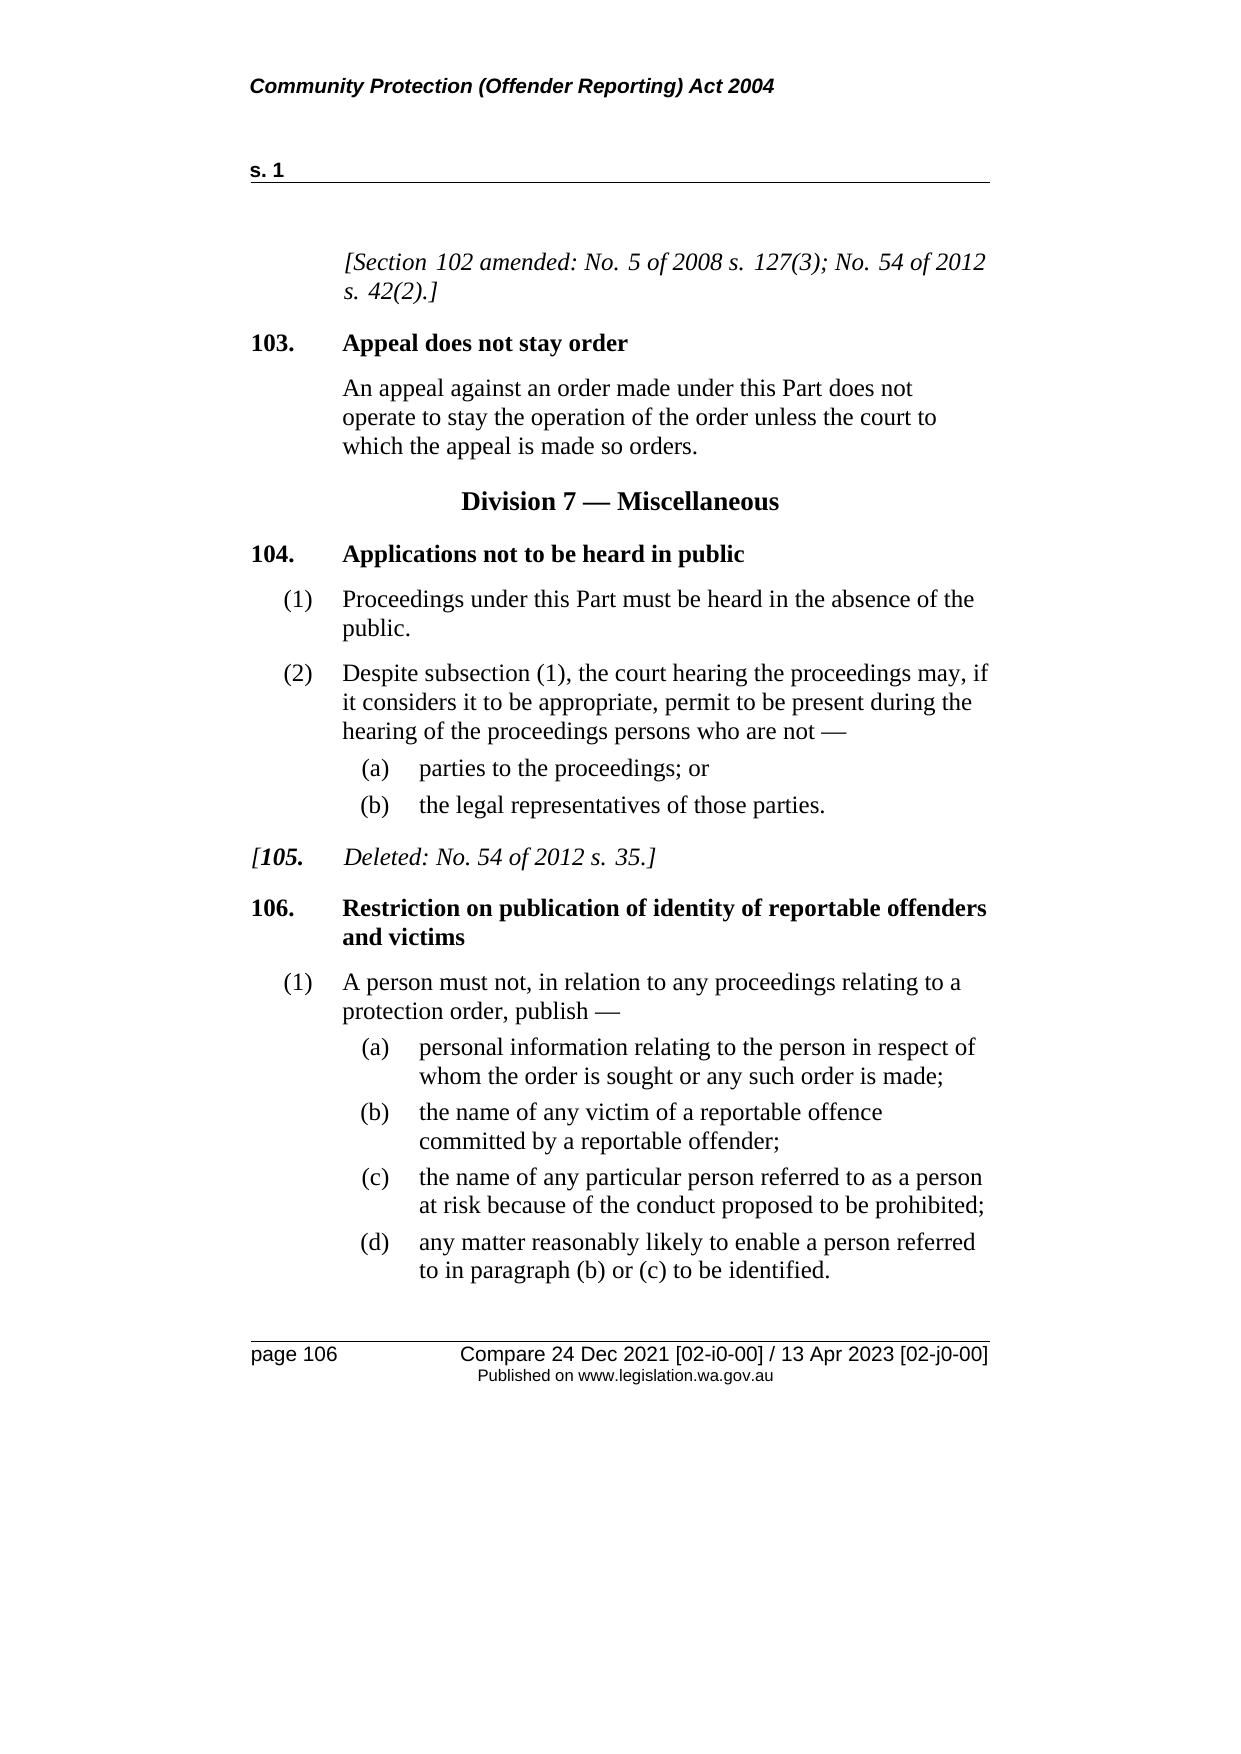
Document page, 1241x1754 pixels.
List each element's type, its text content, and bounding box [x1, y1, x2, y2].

text (b) the legal representatives of those parties. [251, 790, 990, 819]
text (2) Despite subsection (1), the court hearing the proceedings may, if it considers it to be appropriate, permit to be present during the hearing of the proceedings persons who are not — [251, 658, 990, 744]
subtitle 104. Applications not to be heard in public [251, 539, 990, 567]
text (a) personal information relating to the person in respect of whom the order is sought or any such order is made; [251, 1032, 990, 1090]
subtitle Division 7 — Miscellaneous [251, 484, 990, 516]
text (d) any matter reasonably likely to enable a person referred to in paragraph (b) or (c) to be identified. [251, 1227, 990, 1284]
text (a) parties to the proceedings; or [251, 753, 990, 782]
text (b) the name of any victim of a reportable offence committed by a reportable offender; [251, 1097, 990, 1154]
subtitle 103. Appeal does not stay order [251, 328, 990, 357]
text (1) A person must not, in relation to any proceedings relating to a protection order, publish — [251, 967, 990, 1025]
text (c) the name of any particular person referred to as a person at risk because of the conduct proposed to be prohibited; [251, 1162, 990, 1219]
text [Section 102 amended: No. 5 of 2008 s. 127(3); No. 54 of 2012 s. 42(2).] [251, 247, 990, 305]
text [105. Deleted: No. 54 of 2012 s. 35.] [251, 842, 990, 870]
subtitle 106. Restriction on publication of identity of reportable offenders and victims [251, 893, 990, 951]
text (1) Proceedings under this Part must be heard in the absence of the public. [251, 584, 990, 642]
text An appeal against an order made under this Part does not operate to stay the operation of the order unless the court to which the appeal is made so orders. [251, 373, 990, 459]
